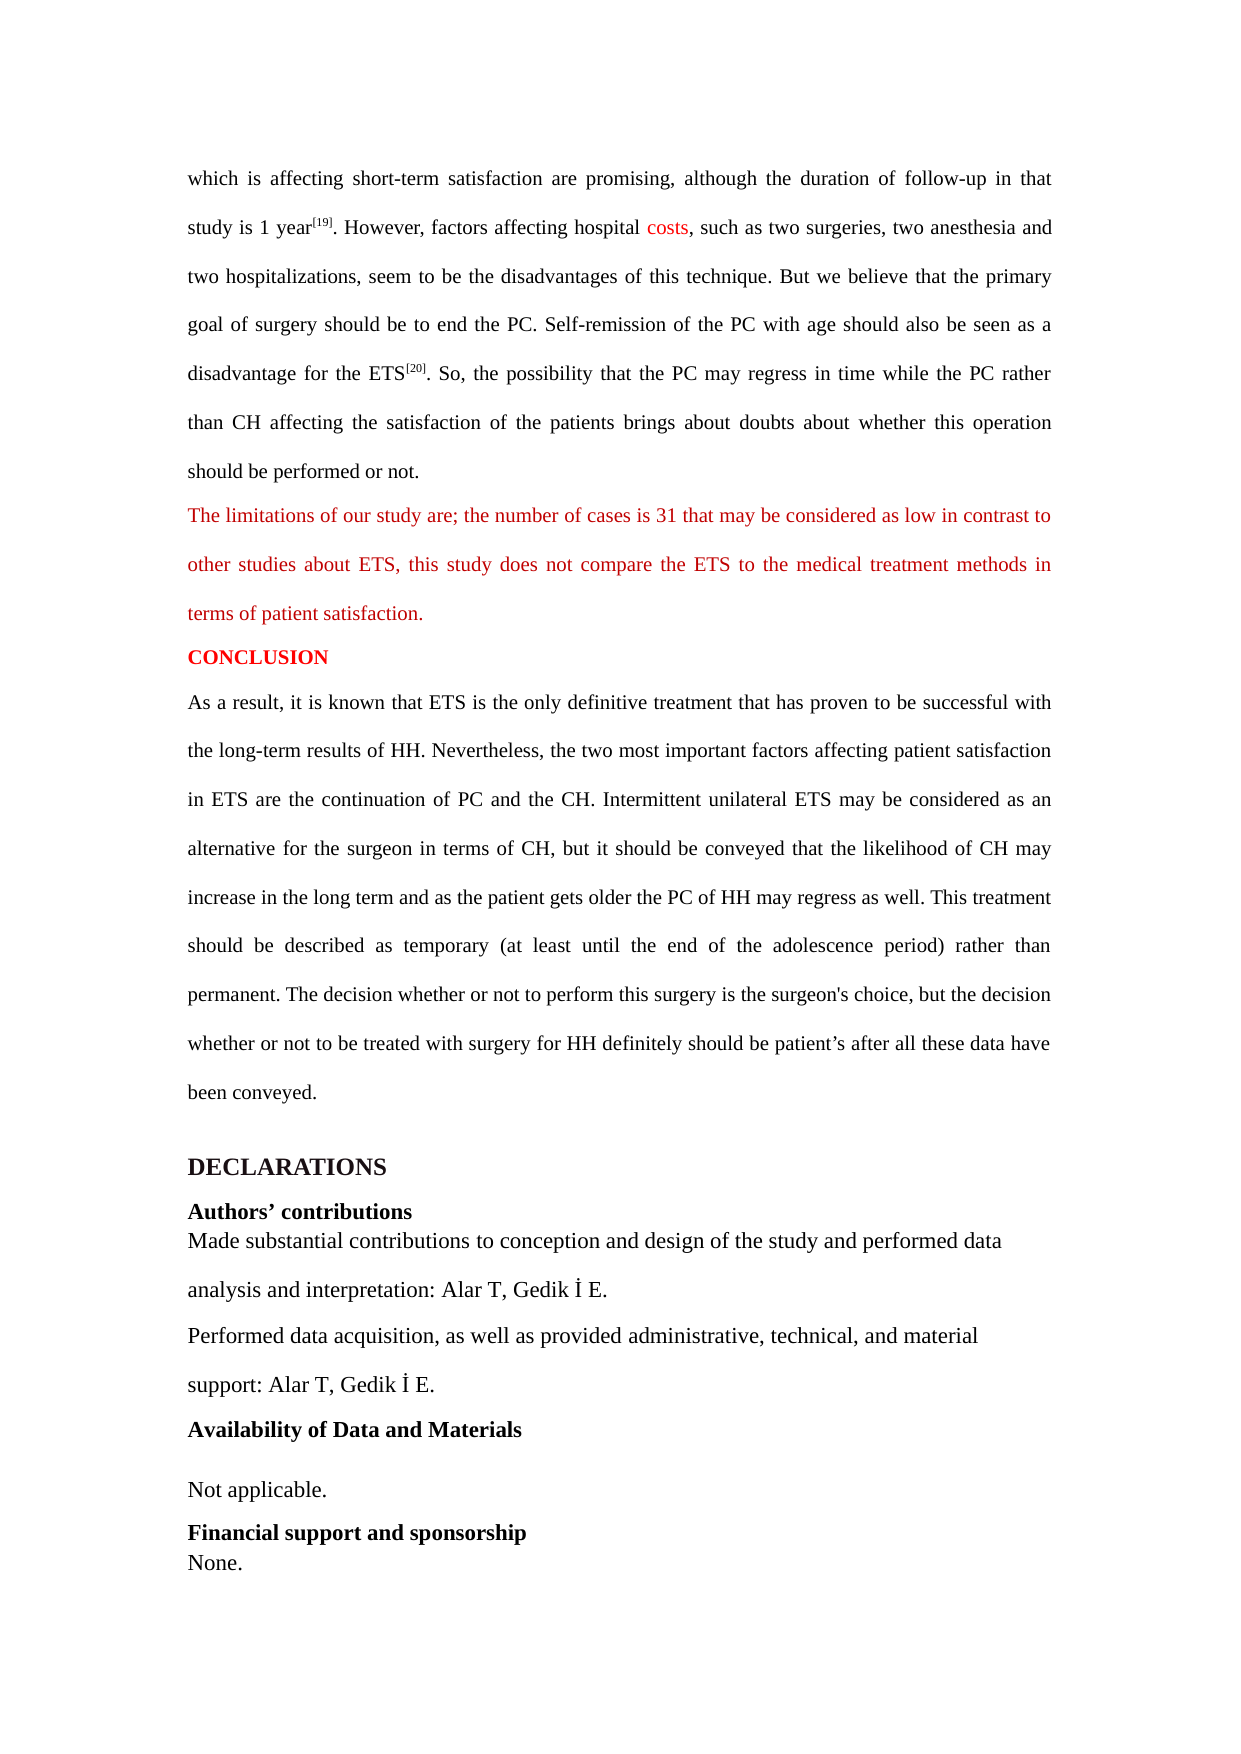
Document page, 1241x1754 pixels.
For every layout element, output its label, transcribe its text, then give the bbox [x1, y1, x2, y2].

text Not applicable. [187, 1475, 1053, 1502]
text The limitations of our study are; the number of cases is 31 that may be considered as low in contrast to other studies about ETS, this study does not compare the ETS to the medical treatment methods in terms of patient satisfaction. [187, 499, 1053, 629]
text Performed data acquisition, as well as provided administrative, technical, and material support: Alar T, Gedik İ E. [187, 1319, 1053, 1400]
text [187, 162, 1053, 487]
text As a result, it is known that ETS is the only definitive treatment that has proven to be successful with the long-term results of HH. Nevertheless, the two most important factors affecting patient satisfaction in ETS are the continuation of PC and the CH. Intermittent unilateral ETS may be considered as an alternative for the surgeon in terms of CH, but it should be conveyed that the likelihood of CH may increase in the long term and as the patient gets older the PC of HH may regress as well. This treatment should be described as temporary (at least until the end of the adolescence period) rather than permanent. The decision whether or not to perform this surgery is the surgeon's choice, but the decision whether or not to be treated with surgery for HH definitely should be patient’s after all these data have been conveyed. [187, 685, 1053, 1108]
text Authors’ contributions [187, 1197, 1053, 1224]
text None. [187, 1546, 1053, 1578]
text Made substantial contributions to conception and design of the study and performed data analysis and interpretation: Alar T, Gedik İ E. [187, 1224, 1053, 1306]
text CONCLUSION [187, 641, 1053, 673]
text Availability of Data and Materials [187, 1413, 1053, 1446]
text Financial support and sponsorship [187, 1518, 1053, 1546]
text DECLARATIONS [187, 1152, 1053, 1181]
